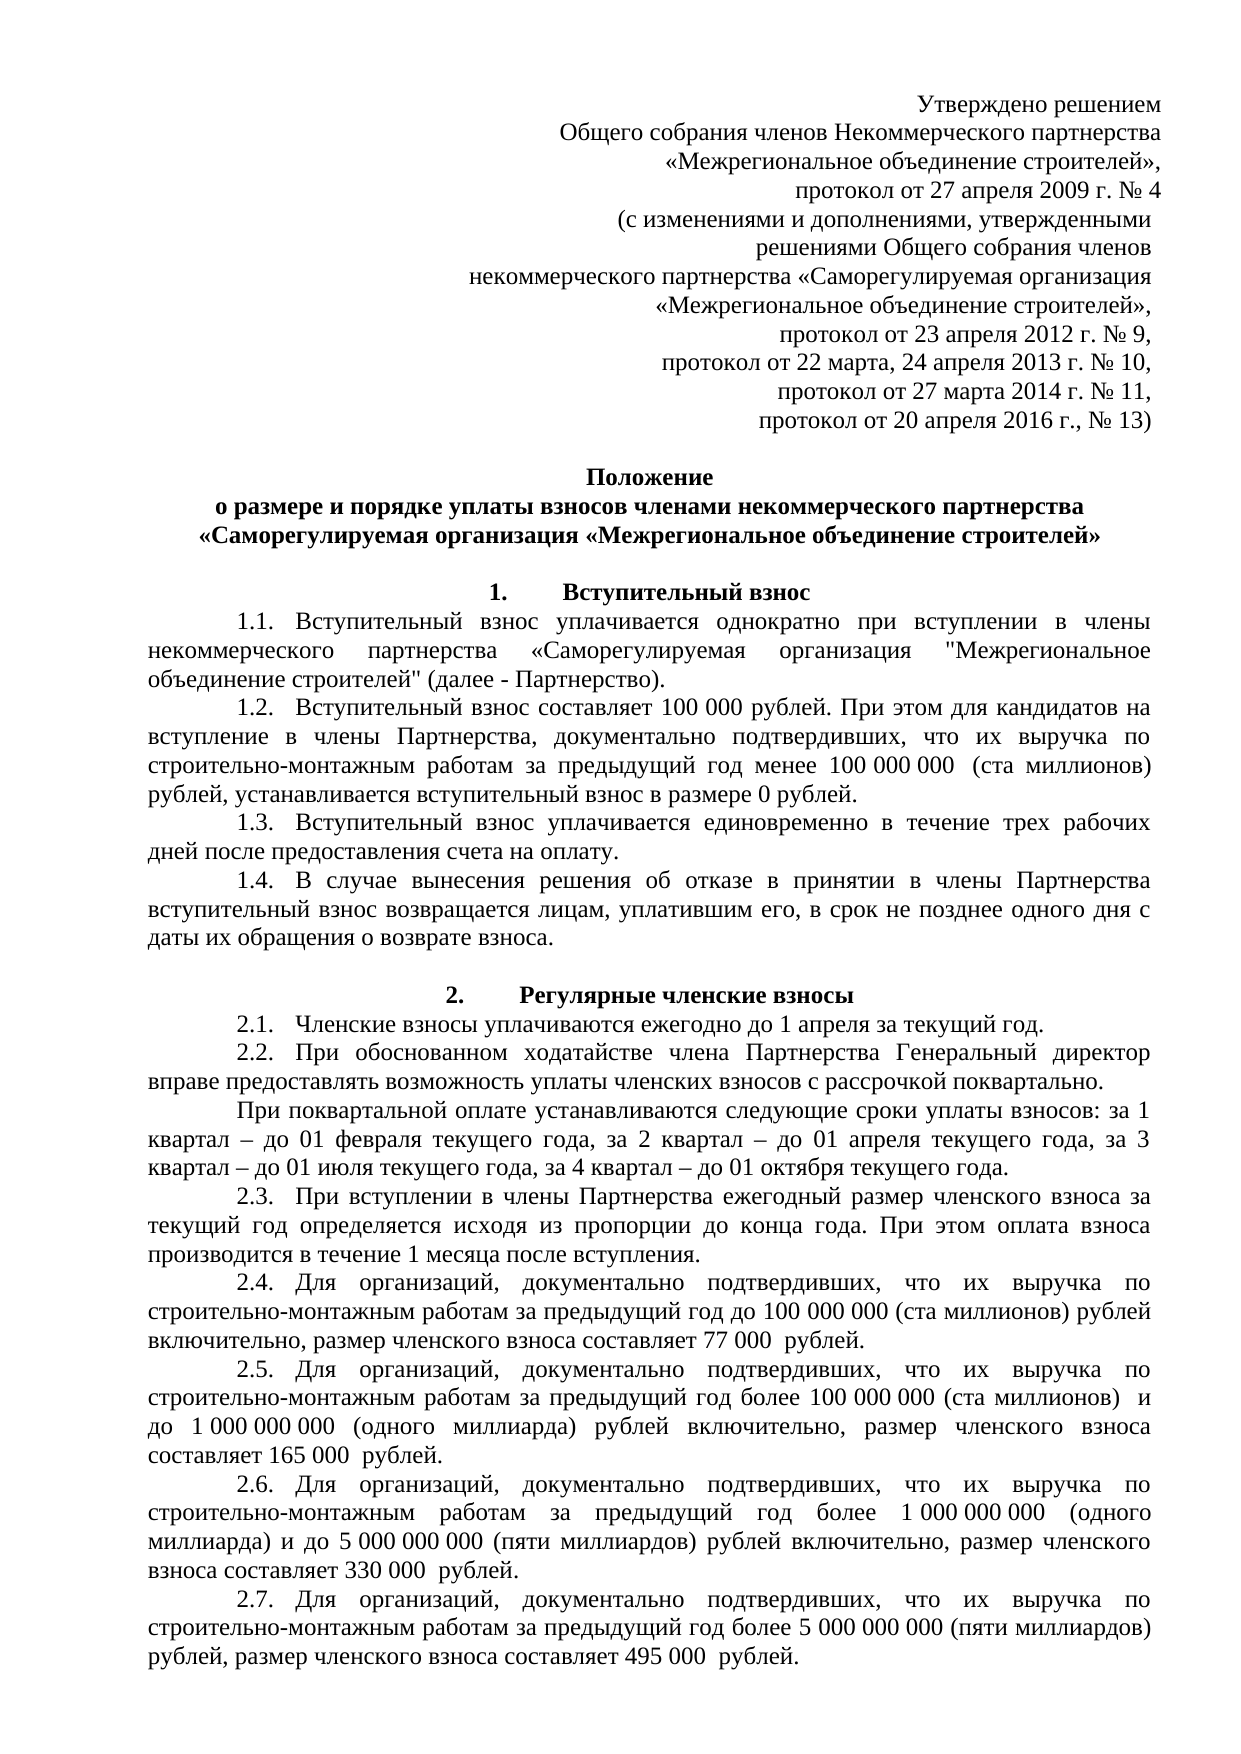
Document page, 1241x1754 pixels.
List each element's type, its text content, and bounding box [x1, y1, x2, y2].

text протокол от 27 апреля 2009 г. № 4 [148, 175, 1161, 204]
text При поквартальной оплате устанавливаются следующие сроки уплаты взносов: за 1 квартал – до 01 февраля текущего года, за 2 квартал – до 01 апреля текущего года, за 3 квартал – до 01 июля текущего года, за 4 квартал – до 01 октября текущего года. [148, 1095, 1152, 1181]
text Общего собрания членов Некоммерческого партнерства [148, 117, 1161, 146]
list Членские взносы уплачиваются ежегодно до 1 апреля за текущий год. [148, 1009, 1152, 1037]
list Для организаций, документально подтвердивших, что их выручка по строительно-монтажным работам за предыдущий год более 1 000 000 000 (одного миллиарда) и до 5 000 000 000 (пяти миллиардов) рублей включительно, размер членского взноса составляет 330 000 рублей. [148, 1469, 1152, 1584]
list Вступительный взнос [148, 577, 1152, 606]
list В случае вынесения решения об отказе в принятии в члены Партнерства вступительный взнос возвращается лицам, уплатившим его, в срок не позднее одного дня с даты их обращения о возврате взноса. [148, 865, 1152, 951]
list Вступительный взнос уплачивается однократно при вступлении в члены некоммерческого партнерства «Саморегулируемая организация "Межрегиональное объединение строителей" (далее - Партнерство). [148, 606, 1152, 692]
text Утверждено решением [148, 89, 1161, 117]
list Для организаций, документально подтвердивших, что их выручка по строительно-монтажным работам за предыдущий год до 100 000 000 (ста миллионов) рублей включительно, размер членского взноса составляет 77 000 рублей. [148, 1267, 1152, 1354]
text «Межрегиональное объединение строителей», [148, 290, 1152, 319]
list Регулярные членские взносы [148, 980, 1152, 1009]
text (с изменениями и дополнениями, утвержденными [148, 204, 1152, 232]
text протокол от 22 марта, 24 апреля 2013 г. № 10, [148, 347, 1152, 376]
text Положение [148, 462, 1152, 491]
text протокол от 20 апреля 2016 г., № 13) [148, 405, 1152, 434]
text о размере и порядке уплаты взносов членами некоммерческого партнерства «Саморегулируемая организация «Межрегиональное объединение строителей» [148, 491, 1152, 549]
text «Межрегиональное объединение строителей», [148, 146, 1161, 175]
list Вступительный взнос уплачивается единовременно в течение трех рабочих дней после предоставления счета на оплату. [148, 807, 1152, 865]
list При вступлении в члены Партнерства ежегодный размер членского взноса за текущий год определяется исходя из пропорции до конца года. При этом оплата взноса производится в течение 1 месяца после вступления. [148, 1181, 1152, 1267]
list Вступительный взнос составляет 100 000 рублей. При этом для кандидатов на вступление в члены Партнерства, документально подтвердивших, что их выручка по строительно-монтажным работам за предыдущий год менее 100 000 000 (ста миллионов) рублей, устанавливается вступительный взнос в размере 0 рублей. [148, 692, 1152, 807]
list При обоснованном ходатайстве члена Партнерства Генеральный директор вправе предоставлять возможность уплаты членских взносов с рассрочкой поквартально. [148, 1037, 1152, 1095]
list Для организаций, документально подтвердивших, что их выручка по строительно-монтажным работам за предыдущий год более 5 000 000 000 (пяти миллиардов) рублей, размер членского взноса составляет 495 000 рублей. [148, 1584, 1152, 1670]
list Для организаций, документально подтвердивших, что их выручка по строительно-монтажным работам за предыдущий год более 100 000 000 (ста миллионов) и до 1 000 000 000 (одного миллиарда) рублей включительно, размер членского взноса составляет 165 000 рублей. [148, 1354, 1152, 1469]
text решениями Общего собрания членов [148, 232, 1152, 261]
text некоммерческого партнерства «Саморегулируемая организация [148, 261, 1152, 290]
text протокол от 23 апреля 2012 г. № 9, [148, 319, 1152, 347]
text протокол от 27 марта 2014 г. № 11, [148, 376, 1152, 405]
